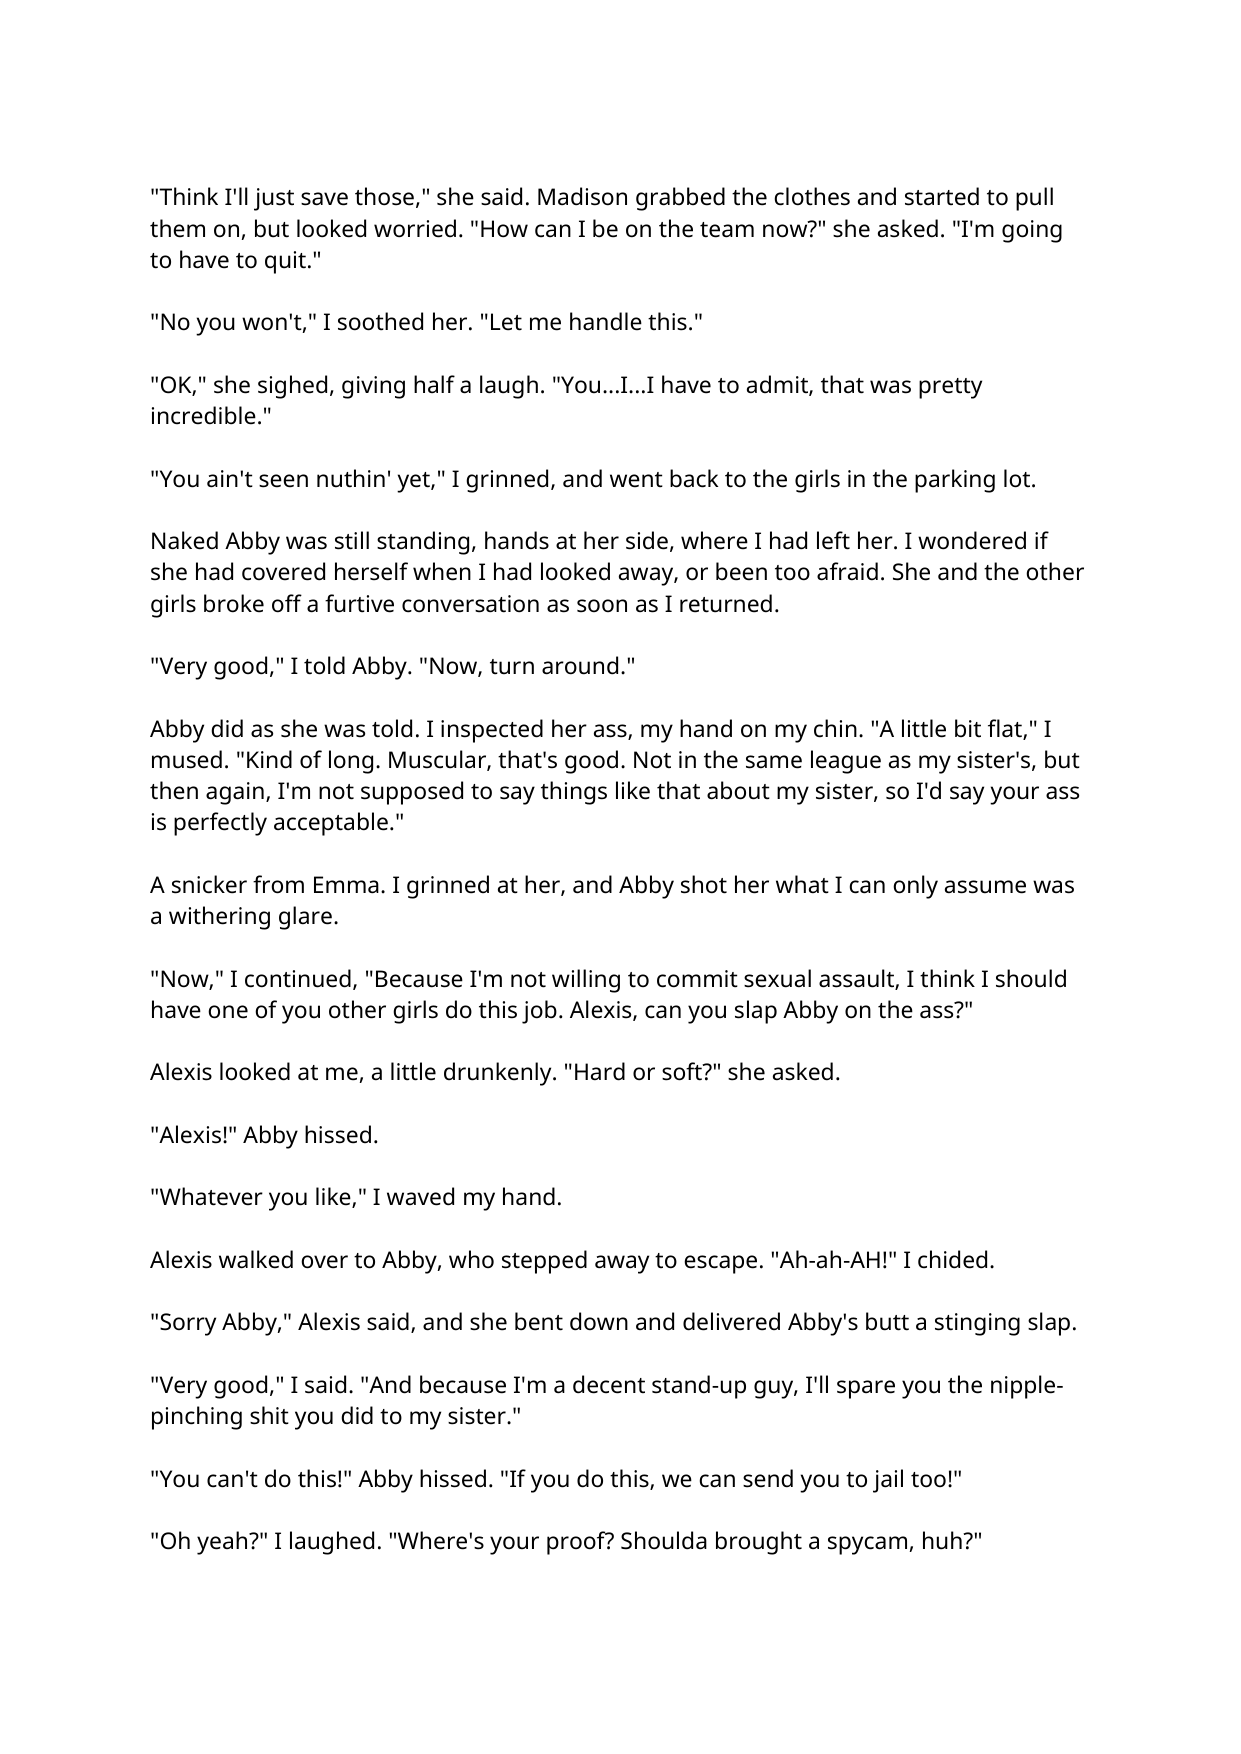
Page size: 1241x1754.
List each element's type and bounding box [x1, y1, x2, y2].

text [150, 150, 1090, 1587]
